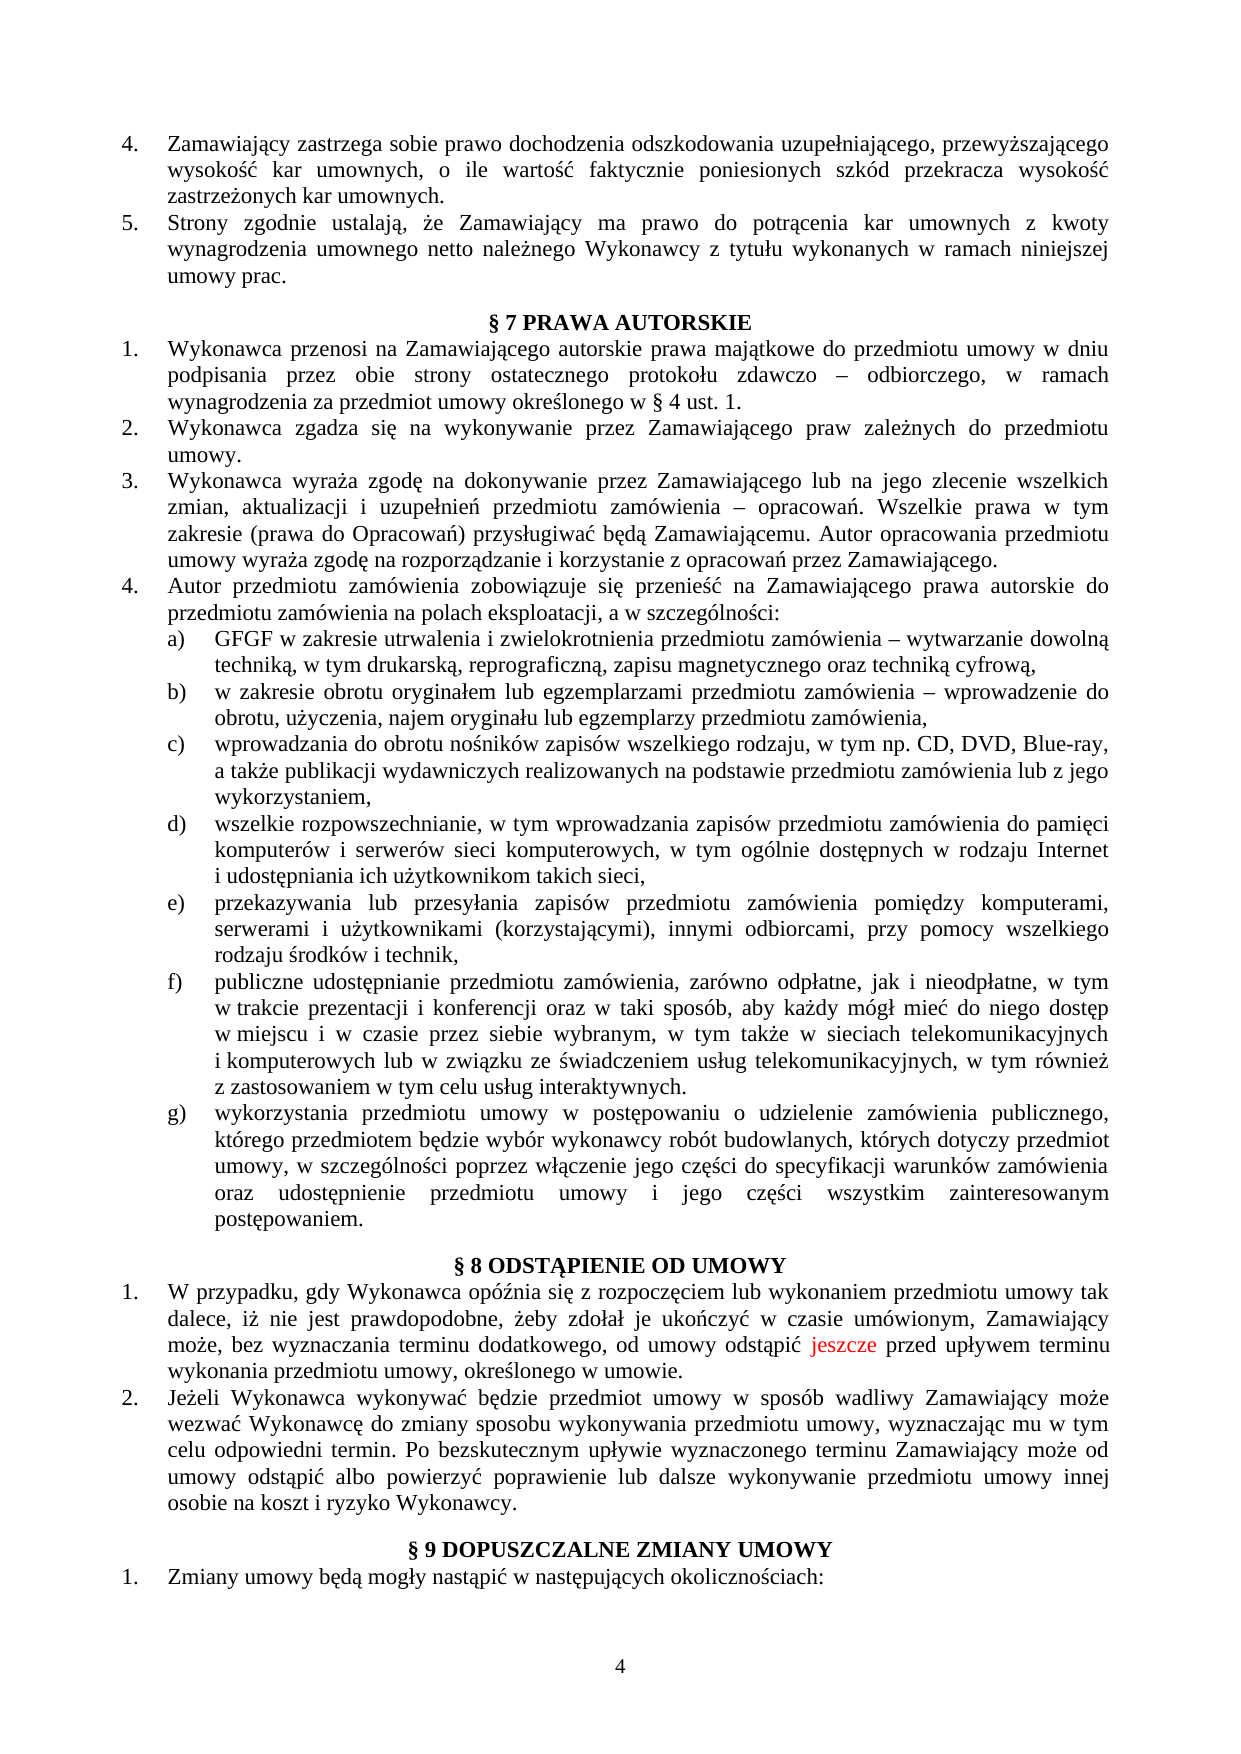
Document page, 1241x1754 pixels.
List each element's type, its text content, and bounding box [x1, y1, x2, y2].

list wszelkie rozpowszechnianie, w tym wprowadzania zapisów przedmiotu zamówienia do pamięci komputerów i serwerów sieci komputerowych, w tym ogólnie dostępnych w rodzaju Internet i udostępniania ich użytkownikom takich sieci, [167, 809, 1110, 889]
list Autor przedmiotu zamówienia zobowiązuje się przenieść na Zamawiającego prawa autorskie do przedmiotu zamówienia na polach eksploatacji, a w szczególności: [130, 572, 1110, 625]
list wprowadzania do obrotu nośników zapisów wszelkiego rodzaju, w tym np. CD, DVD, Blue-ray, a także publikacji wydawniczych realizowanych na podstawie przedmiotu zamówienia lub z jego wykorzystaniem, [167, 731, 1110, 809]
list Strony zgodnie ustalają, że Zamawiający ma prawo do potrącenia kar umownych z kwoty wynagrodzenia umownego netto należnego Wykonawcy z tytułu wykonanych w ramach niniejszej umowy prac. [130, 209, 1110, 288]
list publiczne udostępnianie przedmiotu zamówienia, zarówno odpłatne, jak i nieodpłatne, w tym w trakcie prezentacji i konferencji oraz w taki sposób, aby każdy mógł mieć do niego dostęp w miejscu i w czasie przez siebie wybranym, w tym także w sieciach telekomunikacyjnych i komputerowych lub w związku ze świadczeniem usług telekomunikacyjnych, w tym również z zastosowaniem w tym celu usług interaktywnych. [167, 968, 1110, 1099]
text § 9 DOPUSZCZALNE ZMIANY UMOWY [130, 1536, 1110, 1563]
list Zmiany umowy będą mogły nastąpić w następujących okolicznościach: [130, 1563, 1110, 1589]
list w zakresie obrotu oryginałem lub egzemplarzami przedmiotu zamówienia – wprowadzenie do obrotu, użyczenia, najem oryginału lub egzemplarzy przedmiotu zamówienia, [167, 678, 1110, 731]
list GFGF w zakresie utrwalenia i zwielokrotnienia przedmiotu zamówienia – wytwarzanie dowolną techniką, w tym drukarską, reprograficzną, zapisu magnetycznego oraz techniką cyfrową, [167, 625, 1110, 678]
list Wykonawca wyraża zgodę na dokonywanie przez Zamawiającego lub na jego zlecenie wszelkich zmian, aktualizacji i uzupełnień przedmiotu zamówienia – opracowań. Wszelkie prawa w tym zakresie (prawa do Opracowań) przysługiwać będą Zamawiającemu. Autor opracowania przedmiotu umowy wyraża zgodę na rozporządzanie i korzystanie z opracowań przez Zamawiającego. [130, 467, 1110, 572]
list Wykonawca zgadza się na wykonywanie przez Zamawiającego praw zależnych do przedmiotu umowy. [130, 414, 1110, 467]
text § 7 PRAWA AUTORSKIE [130, 309, 1110, 335]
list przekazywania lub przesyłania zapisów przedmiotu zamówienia pomiędzy komputerami, serwerami i użytkownikami (korzystającymi), innymi odbiorcami, przy pomocy wszelkiego rodzaju środków i technik, [167, 889, 1110, 968]
list wykorzystania przedmiotu umowy w postępowaniu o udzielenie zamówienia publicznego, którego przedmiotem będzie wybór wykonawcy robót budowlanych, których dotyczy przedmiot umowy, w szczególności poprzez włączenie jego części do specyfikacji warunków zamówienia oraz udostępnienie przedmiotu umowy i jego części wszystkim zainteresowanym postępowaniem. [167, 1099, 1110, 1231]
list Zamawiający zastrzega sobie prawo dochodzenia odszkodowania uzupełniającego, przewyższającego wysokość kar umownych, o ile wartość faktycznie poniesionych szkód przekracza wysokość zastrzeżonych kar umownych. [130, 130, 1110, 209]
list Wykonawca przenosi na Zamawiającego autorskie prawa majątkowe do przedmiotu umowy w dniu podpisania przez obie strony ostatecznego protokołu zdawczo – odbiorczego, w ramach wynagrodzenia za przedmiot umowy określonego w § 4 ust. 1. [130, 335, 1110, 414]
list Jeżeli Wykonawca wykonywać będzie przedmiot umowy w sposób wadliwy Zamawiający może wezwać Wykonawcę do zmiany sposobu wykonywania przedmiotu umowy, wyznaczając mu w tym celu odpowiedni termin. Po bezskutecznym upływie wyznaczonego terminu Zamawiający może od umowy odstąpić albo powierzyć poprawienie lub dalsze wykonywanie przedmiotu umowy innej osobie na koszt i ryzyko Wykonawcy. [130, 1384, 1110, 1516]
text § 8 ODSTĄPIENIE OD UMOWY [130, 1252, 1110, 1278]
list W przypadku, gdy Wykonawca opóźnia się z rozpoczęciem lub wykonaniem przedmiotu umowy tak dalece, iż nie jest prawdopodobne, żeby zdołał je ukończyć w czasie umówionym, Zamawiający może, bez wyznaczania terminu dodatkowego, od umowy odstąpić jeszcze przed upływem terminu wykonania przedmiotu umowy, określonego w umowie. [130, 1278, 1110, 1384]
